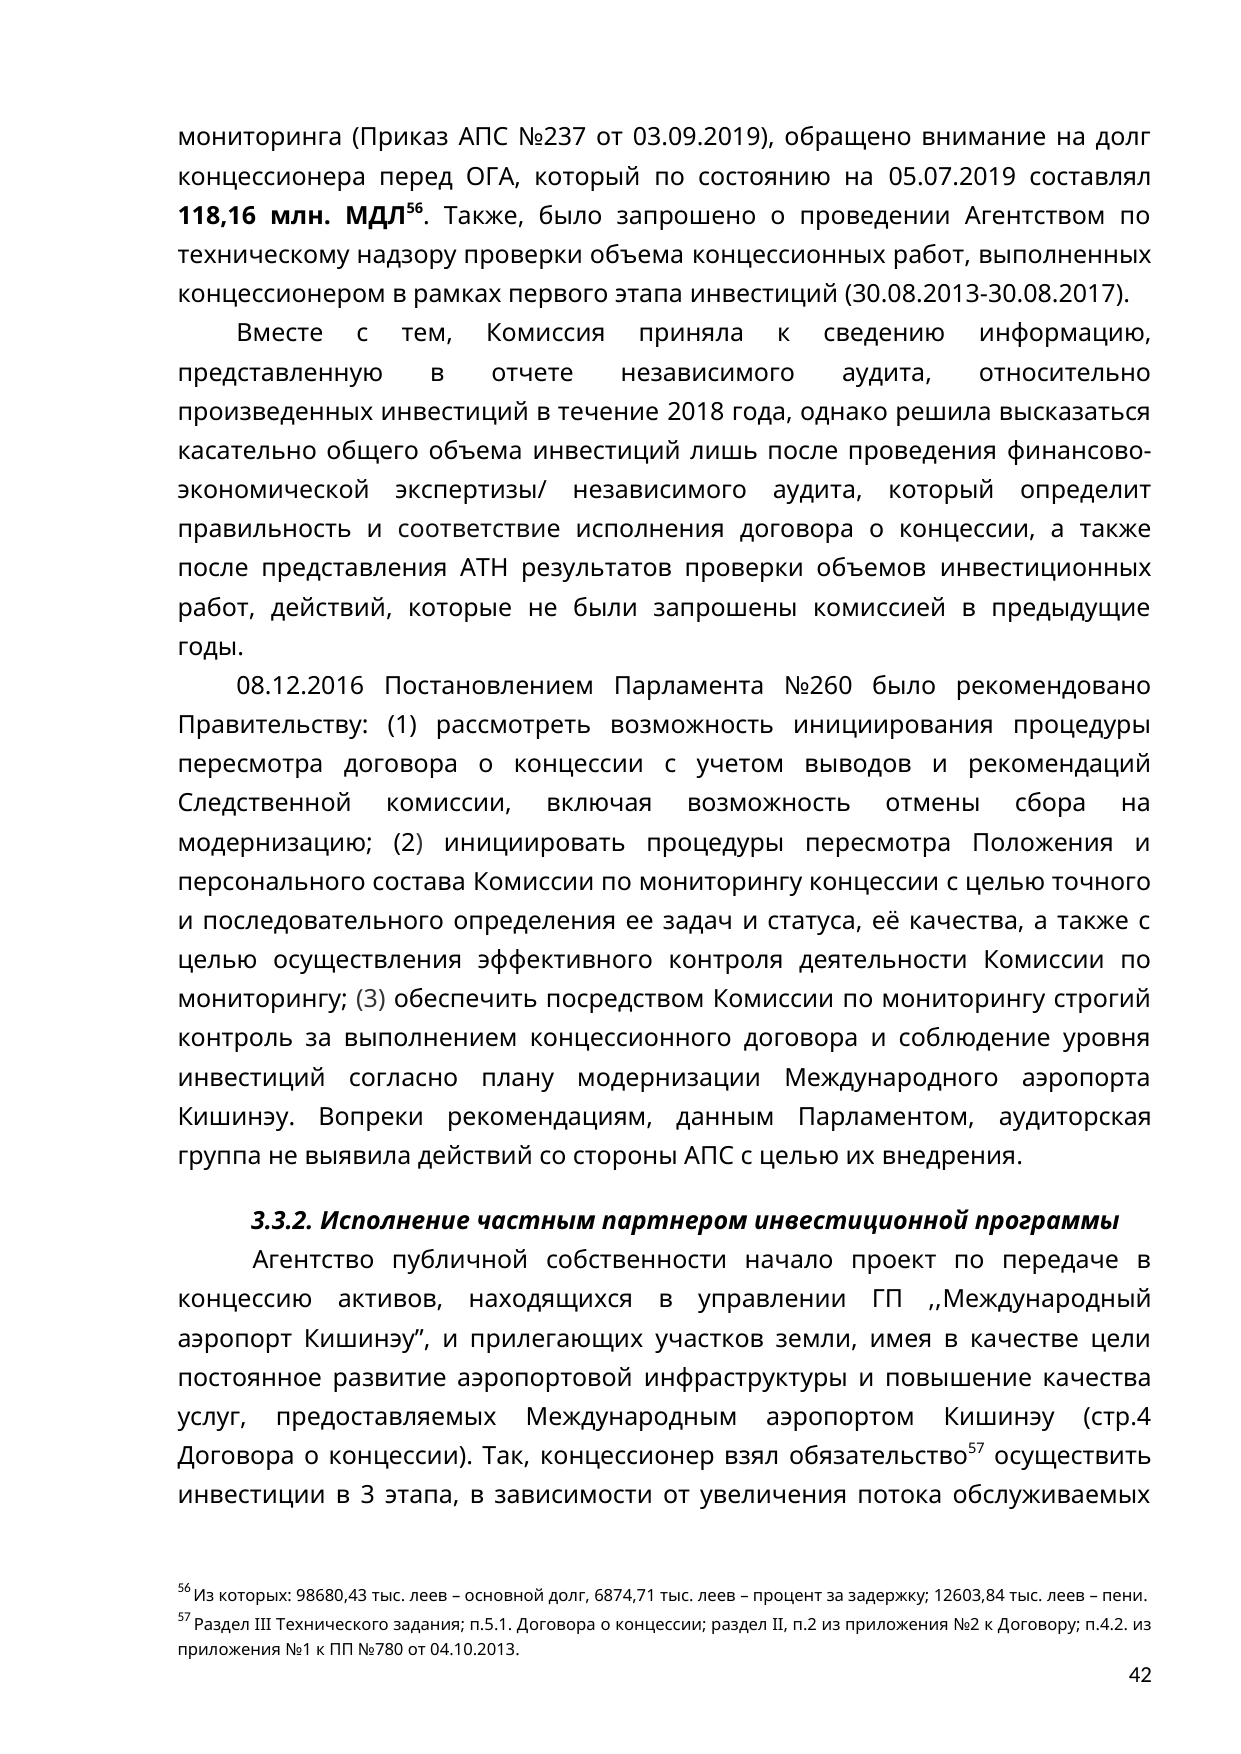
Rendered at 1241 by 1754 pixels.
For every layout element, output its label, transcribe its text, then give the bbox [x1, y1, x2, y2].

text Вместе с тем, Комиссия приняла к сведению информацию, представленную в отчете независимого аудита, относительно произведенных инвестиций в течение 2018 года, однако решила высказаться касательно общего объема инвестиций лишь после проведения финансово-экономической экспертизы/ независимого аудита, который определит правильность и соответствие исполнения договора о концессии, а также после представления АТН результатов проверки объемов инвестиционных работ, действий, которые не были запрошены комиссией в предыдущие годы. [177, 315, 1152, 662]
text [177, 1242, 1152, 1511]
subtitle 3.3.2. Исполнение частным партнером инвестиционной программы [177, 1203, 1152, 1237]
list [177, 119, 1152, 310]
text 08.12.2016 Постановлением Парламента №260 было рекомендовано Правительству: (1) рассмотреть возможность инициирования процедуры пересмотра договора о концессии с учетом выводов и рекомендаций Следственной комиссии, включая возможность отмены сбора на модернизацию; (2) инициировать процедуры пересмотра Положения и персонального состава Комиссии по мониторингу концессии с целью точного и последовательного определения ее задач и статуса, её качества, а также с целью осуществления эффективного контроля деятельности Комиссии по мониторингу; (3) обеспечить посредством Комиссии по мониторингу строгий контроль за выполнением концессионного договора и соблюдение уровня инвестиций согласно плану модернизации Международного аэропорта Кишинэу. Вопреки рекомендациям, данным Парламентом, аудиторская группа не выявила действий со стороны АПС с целью их внедрения. [177, 668, 1152, 1172]
